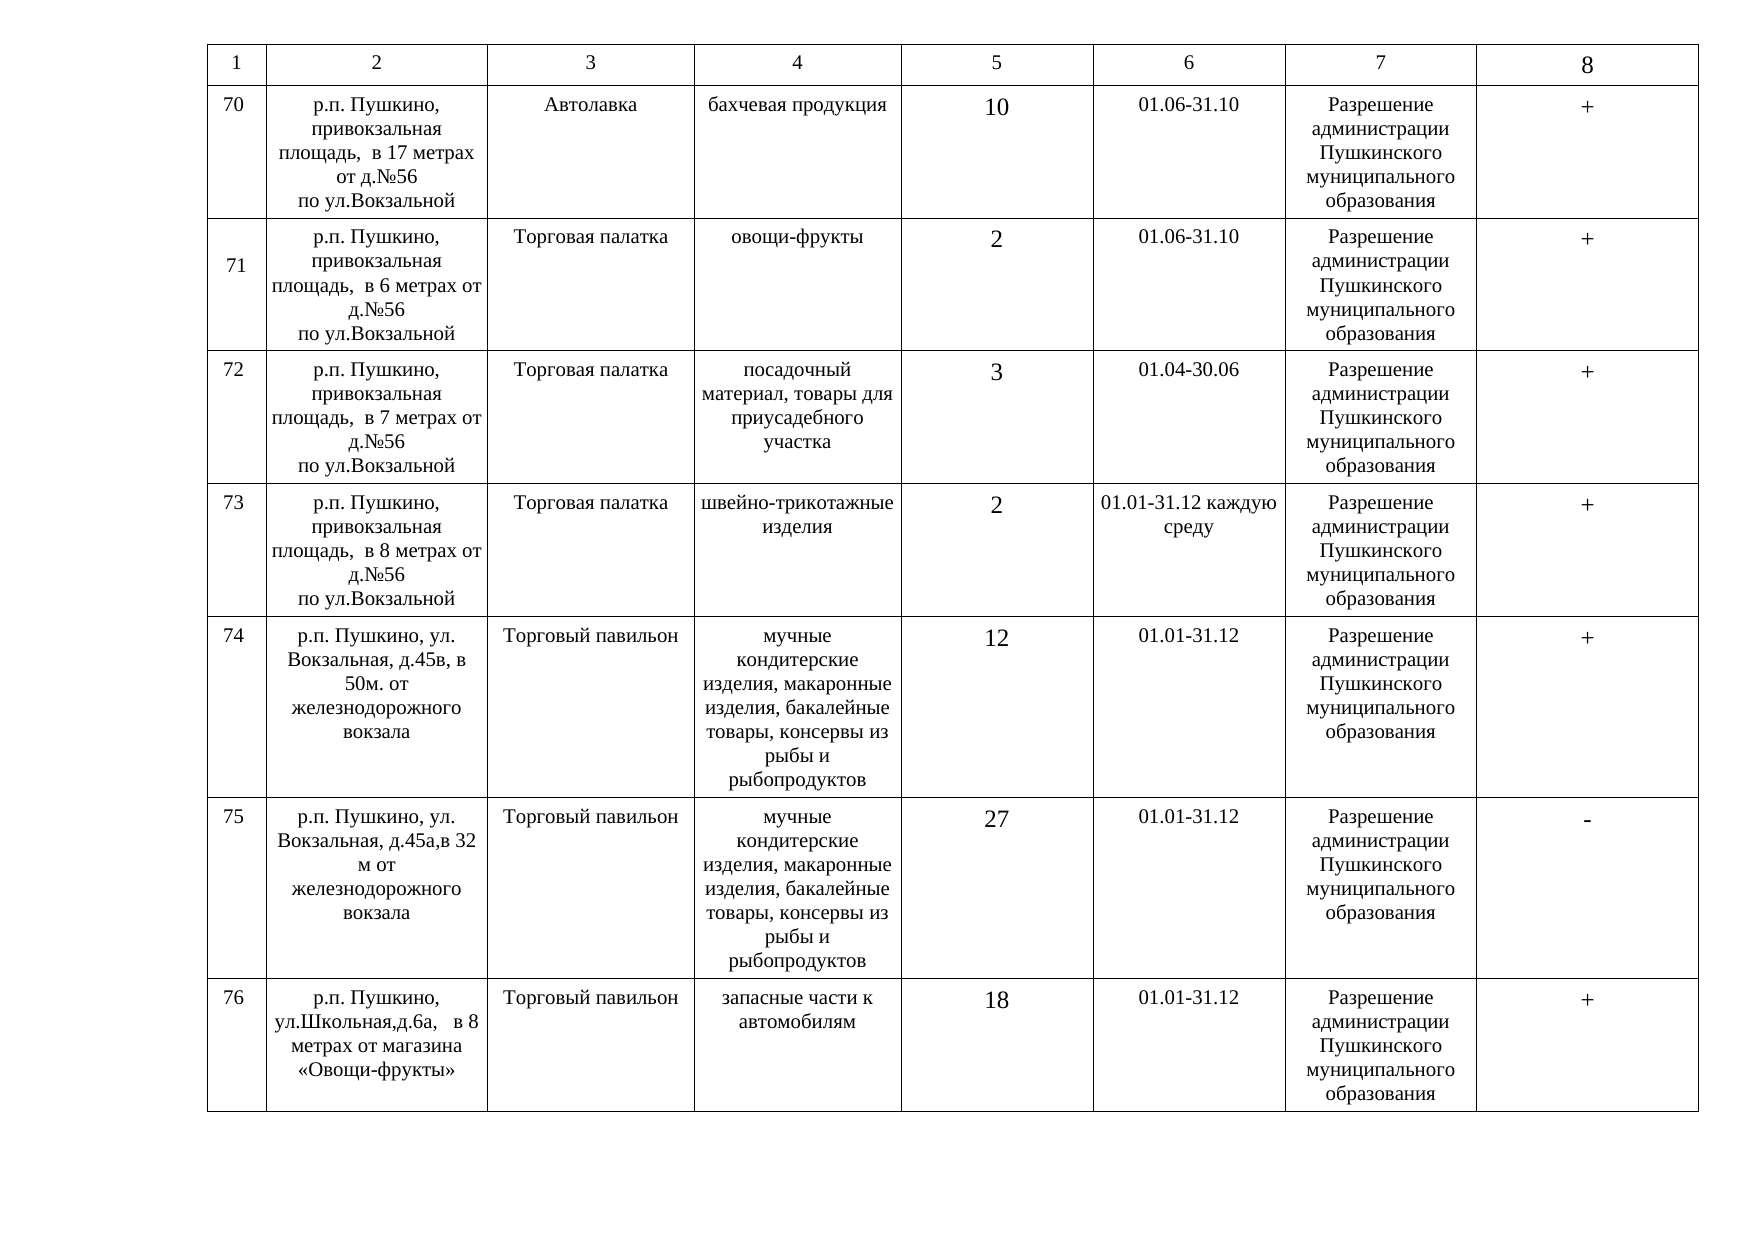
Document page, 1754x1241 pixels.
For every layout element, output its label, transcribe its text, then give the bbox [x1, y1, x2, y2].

table_cell посадочный материал, товары для приусадебного участка [695, 351, 901, 483]
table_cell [1286, 979, 1476, 1111]
table_header 3 [488, 45, 694, 85]
table_cell р.п. Пушкино, привокзальная площадь, в 6 метрах от д.№56 по ул.Вокзальной [267, 219, 487, 350]
table_cell 01.01-31.12 каждую среду [1094, 484, 1285, 616]
table_header 6 [1094, 45, 1285, 85]
table_cell Разрешение администрации Пушкинского муниципального образования [1286, 351, 1476, 483]
table_cell + [1477, 351, 1698, 483]
table_cell 73 [208, 484, 266, 616]
table_cell + [1477, 484, 1698, 616]
table_cell 01.01-31.12 [1094, 798, 1285, 978]
table_cell 70 [208, 86, 266, 218]
table_cell 75 [208, 798, 266, 978]
table_cell Автолавка [488, 86, 694, 218]
table_cell мучные кондитерские изделия, макаронные изделия, бакалейные товары, консервы из рыбы и рыбопродуктов [695, 798, 901, 978]
table_cell - [1477, 798, 1698, 978]
table_header 4 [695, 45, 901, 85]
table_cell швейно-трикотажные изделия [695, 484, 901, 616]
table_cell Торговый павильон [488, 979, 694, 1111]
table_cell Разрешение администрации Пушкинского муниципального образования [1286, 484, 1476, 616]
table_cell + [1477, 617, 1698, 797]
table_cell Торговая палатка [488, 484, 694, 616]
table_cell мучные кондитерские изделия, макаронные изделия, бакалейные товары, консервы из рыбы и рыбопродуктов [695, 617, 901, 797]
table_cell Разрешение администрации Пушкинского муниципального образования [1286, 798, 1476, 978]
table_cell 72 [208, 351, 266, 483]
table_cell р.п. Пушкино, привокзальная площадь, в 17 метрах от д.№56 по ул.Вокзальной [267, 86, 487, 218]
table_cell запасные части к автомобилям [695, 979, 901, 1111]
table_cell 01.06-31.10 [1094, 219, 1285, 350]
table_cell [1286, 86, 1476, 218]
table_cell 71 [208, 219, 266, 350]
table_cell 01.01-31.12 [1094, 979, 1285, 1111]
table_cell бахчевая продукция [695, 86, 901, 218]
table_header 7 [1286, 45, 1476, 85]
table_cell 01.04-30.06 [1094, 351, 1285, 483]
table_cell овощи-фрукты [695, 219, 901, 350]
table_header 2 [267, 45, 487, 85]
table_cell Разрешение администрации Пушкинского муниципального образования [1286, 219, 1476, 350]
table_cell + [1477, 219, 1698, 350]
table_cell р.п. Пушкино, ул. Вокзальная, д.45в, в 50м. от железнодорожного вокзала [267, 617, 487, 797]
table_cell 12 [902, 617, 1093, 797]
table_cell Торговый павильон [488, 617, 694, 797]
table_cell + [1477, 86, 1698, 218]
table_header 5 [902, 45, 1093, 85]
table_cell р.п. Пушкино, ул. Вокзальная, д.45а,в 32 м от железнодорожного вокзала [267, 798, 487, 978]
table_cell р.п. Пушкино, ул.Школьная,д.6а, в 8 метрах от магазина «Овощи-фрукты» [267, 979, 487, 1111]
table_cell 2 [902, 219, 1093, 350]
table_cell Торговая палатка [488, 351, 694, 483]
table_cell 10 [902, 86, 1093, 218]
table_header 1 [208, 45, 266, 85]
table_cell 74 [208, 617, 266, 797]
table_cell 01.01-31.12 [1094, 617, 1285, 797]
table_header 8 [1477, 45, 1698, 85]
table_cell р.п. Пушкино, привокзальная площадь, в 8 метрах от д.№56 по ул.Вокзальной [267, 484, 487, 616]
table_cell 01.06-31.10 [1094, 86, 1285, 218]
table_cell 3 [902, 351, 1093, 483]
table_cell 2 [902, 484, 1093, 616]
table_cell + [1477, 979, 1698, 1111]
table_cell 18 [902, 979, 1093, 1111]
table_cell Торговый павильон [488, 798, 694, 978]
table_cell Разрешение администрации Пушкинского муниципального образования [1286, 617, 1476, 797]
table_cell 27 [902, 798, 1093, 978]
table_cell 76 [208, 979, 266, 1111]
table_cell Торговая палатка [488, 219, 694, 350]
table_cell р.п. Пушкино, привокзальная площадь, в 7 метрах от д.№56 по ул.Вокзальной [267, 351, 487, 483]
